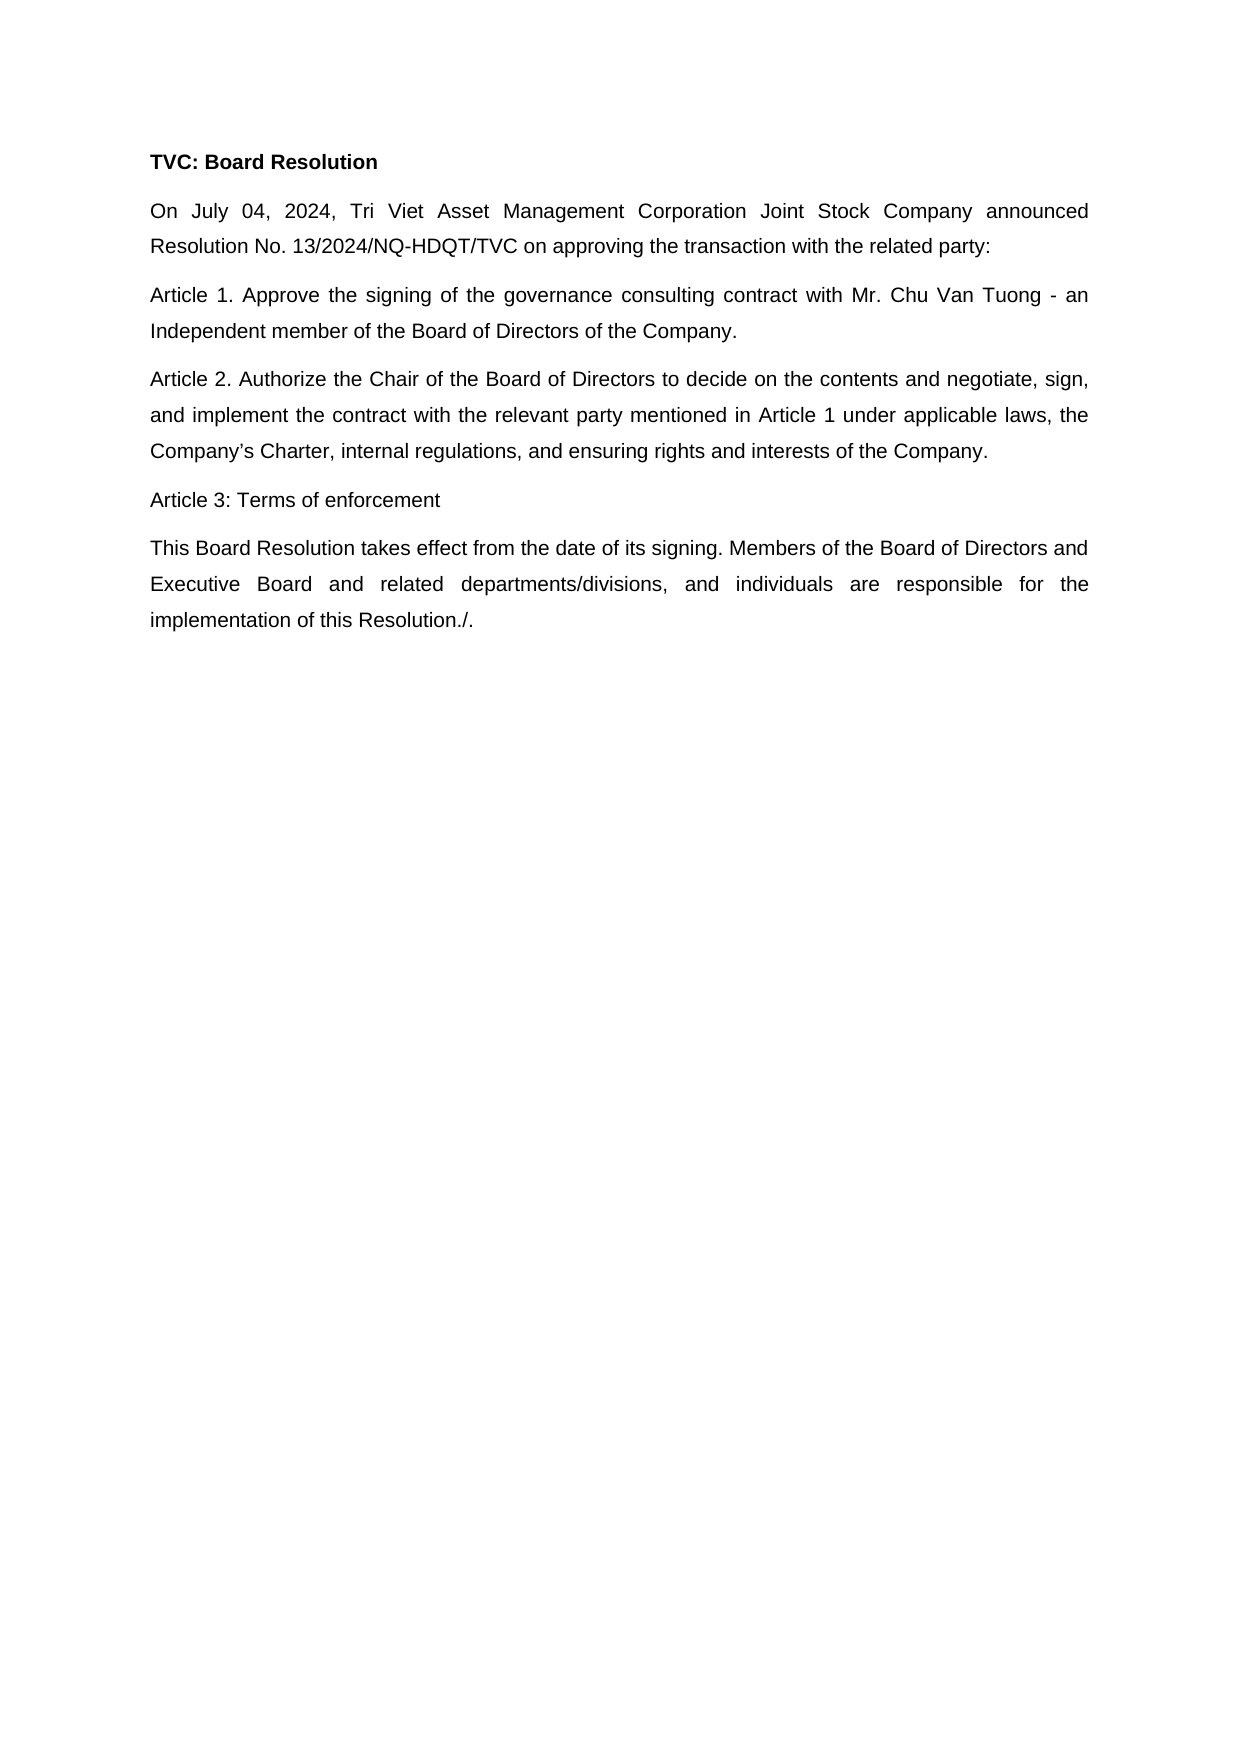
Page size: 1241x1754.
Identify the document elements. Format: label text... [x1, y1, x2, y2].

text ‎‎Article 2. Authorize the Chair of the Board of Directors to decide on the contents and negotiate, sign, and implement the contract with the relevant party mentioned in Article 1 under applicable laws, the Company’s Charter, internal regulations, and ensuring rights and interests of the Company. [150, 367, 1090, 463]
text This Board Resolution takes effect from the date of its signing. Members of the Board of Directors and Executive Board and related departments/divisions, and individuals are responsible for the implementation of this Resolution./. [150, 536, 1090, 632]
text TVC: Board Resolution [150, 150, 1090, 174]
text Article 3: Terms of enforcement [150, 487, 1090, 511]
text ‎‎Article 1. Approve the signing of the governance consulting contract with Mr. Chu Van Tuong - an Independent member of the Board of Directors of the Company. [150, 283, 1090, 343]
text On July 04, 2024, Tri Viet Asset Management Corporation Joint Stock Company announced Resolution No. 13/2024/NQ-HDQT/TVC on approving the transaction with the related party: [150, 198, 1090, 258]
